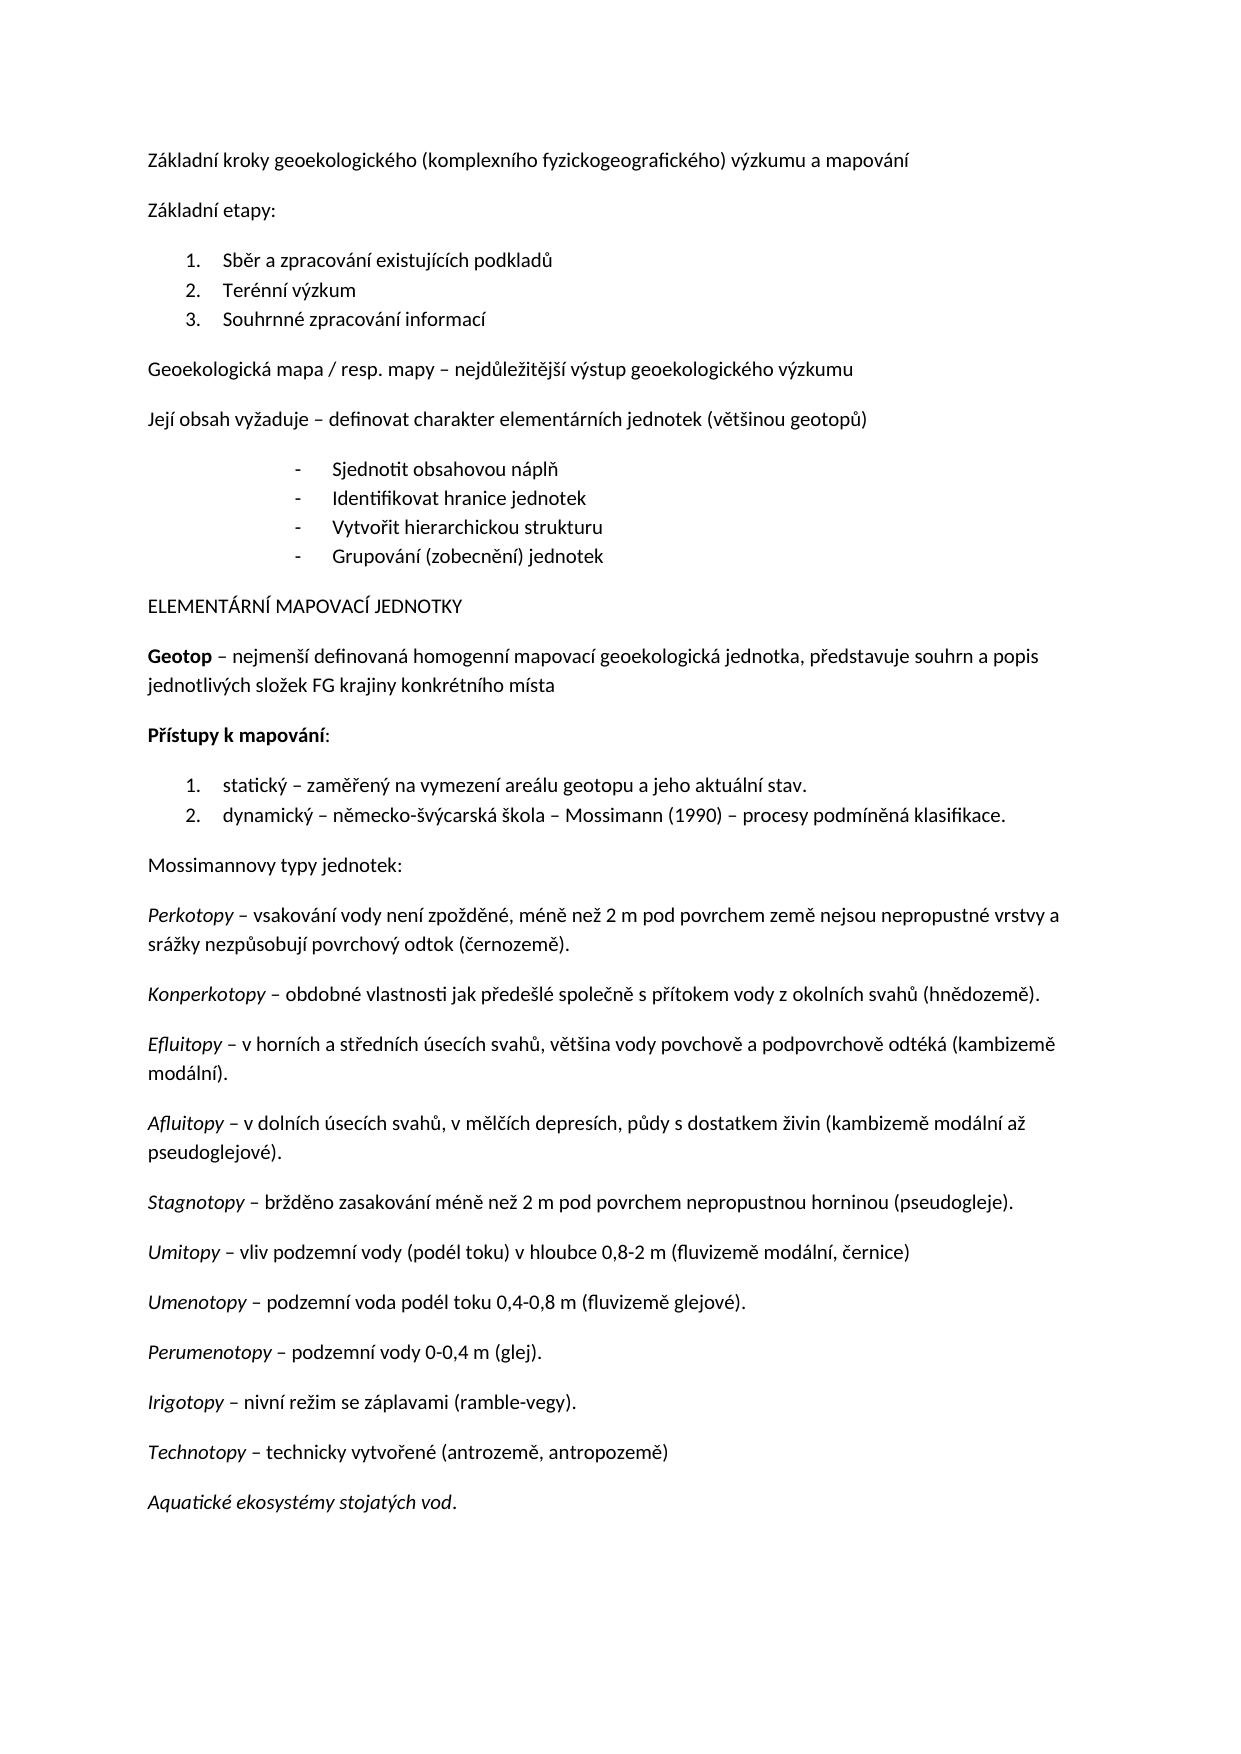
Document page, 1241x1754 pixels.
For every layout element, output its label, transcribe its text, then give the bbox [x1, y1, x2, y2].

text Geoekologická mapa / resp. mapy – nejdůležitější výstup geoekologického výzkumu [148, 356, 1093, 381]
list Grupování (zobecnění) jednotek [294, 543, 1093, 569]
list Sjednotit obsahovou náplň [294, 456, 1093, 481]
text Aquatické ekosystémy stojatých vod. [148, 1489, 1093, 1515]
list Souhrnné zpracování informací [185, 306, 1093, 331]
list statický – zaměřený na vymezení areálu geotopu a jeho aktuální stav. [185, 773, 1093, 798]
text Afluitopy – v dolních úsecích svahů, v mělčích depresích, půdy s dostatkem živin (kambizemě modální až pseudoglejové). [148, 1110, 1093, 1165]
text Umenotopy – podzemní voda podél toku 0,4-0,8 m (fluvizemě glejové). [148, 1289, 1093, 1315]
text ELEMENTÁRNÍ MAPOVACÍ JEDNOTKY [148, 593, 1093, 619]
list Vytvořit hierarchickou strukturu [294, 514, 1093, 540]
text Základní etapy: [148, 198, 1093, 223]
text Technotopy – technicky vytvořené (antrozemě, antropozemě) [148, 1439, 1093, 1465]
text Umitopy – vliv podzemní vody (podél toku) v hloubce 0,8-2 m (fluvizemě modální, černice) [148, 1239, 1093, 1265]
text Přístupy k mapování: [148, 723, 1093, 748]
text Stagnotopy – bržděno zasakování méně než 2 m pod povrchem nepropustnou horninou (pseudogleje). [148, 1189, 1093, 1215]
text Její obsah vyžaduje – definovat charakter elementárních jednotek (většinou geotopů) [148, 406, 1093, 431]
list Identifikovat hranice jednotek [294, 485, 1093, 511]
text Irigotopy – nivní režim se záplavami (ramble-vegy). [148, 1389, 1093, 1415]
list Sběr a zpracování existujících podkladů [185, 248, 1093, 273]
text Efluitopy – v horních a středních úsecích svahů, většina vody povchově a podpovrchově odtéká (kambizemě modální). [148, 1031, 1093, 1086]
text Mossimannovy typy jednotek: [148, 852, 1093, 877]
text Perkotopy – vsakování vody není zpožděné, méně než 2 m pod povrchem země nejsou nepropustné vrstvy a srážky nezpůsobují povrchový odtok (černozemě). [148, 902, 1093, 956]
text Základní kroky geoekologického (komplexního fyzickogeografického) výzkumu a mapování [148, 148, 1093, 173]
text Perumenotopy – podzemní vody 0-0,4 m (glej). [148, 1339, 1093, 1365]
list dynamický – německo-švýcarská škola – Mossimann (1990) – procesy podmíněná klasifikace. [185, 802, 1093, 827]
text Konperkotopy – obdobné vlastnosti jak předešlé společně s přítokem vody z okolních svahů (hnědozemě). [148, 981, 1093, 1006]
list Terénní výzkum [185, 277, 1093, 302]
text Geotop – nejmenší definovaná homogenní mapovací geoekologická jednotka, představuje souhrn a popis jednotlivých složek FG krajiny konkrétního místa [148, 643, 1093, 698]
